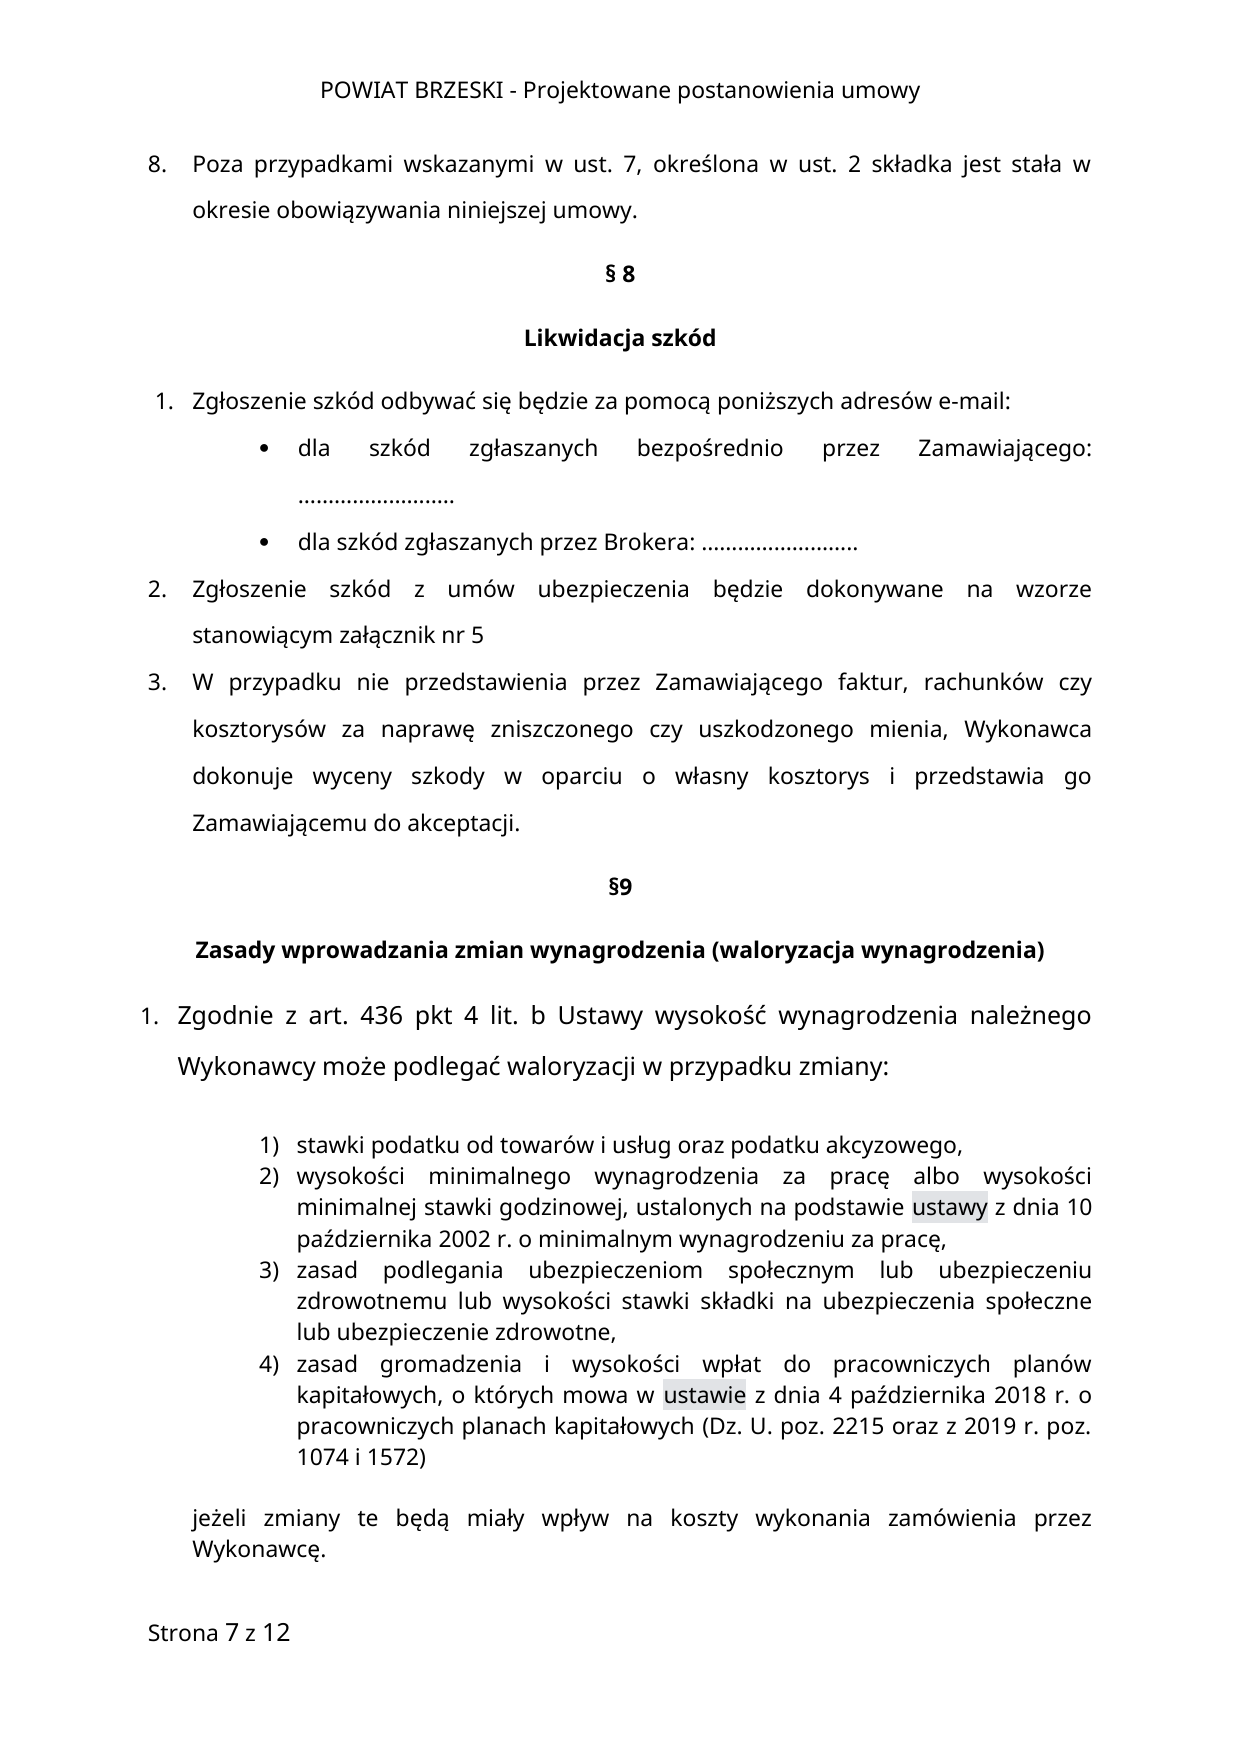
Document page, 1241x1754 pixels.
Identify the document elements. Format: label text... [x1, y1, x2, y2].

list zasad podlegania ubezpieczeniom społecznym lub ubezpieczeniu zdrowotnemu lub wysokości stawki składki na ubezpieczenia społeczne lub ubezpieczenie zdrowotne, [259, 1312, 1093, 1406]
list W przypadku nie przedstawienia przez Zamawiającego faktur, rachunków czy kosztorysów za naprawę zniszczonego czy uszkodzonego mienia, Wykonawca dokonuje wyceny szkody w oparciu o własny kosztorys i przedstawia go Zamawiającemu do akceptacji. [148, 666, 1093, 838]
list dla szkód zgłaszanych bezpośrednio przez Zamawiającego: …………………….. [260, 432, 1093, 510]
text Zasady wprowadzania zmian wynagrodzenia (waloryzacja wynagrodzenia) [148, 934, 1093, 965]
list stawki podatku od towarów i usług oraz podatku akcyzowego, [259, 1129, 1093, 1160]
list Zgłoszenie szkód odbywać się będzie za pomocą poniższych adresów e-mail: [154, 385, 1093, 416]
list zasad gromadzenia i wysokości wpłat do pracowniczych planów kapitałowych, o których mowa w ustawie z dnia 4 października 2018 r. o pracowniczych planach kapitałowych (Dz. U. poz. 2215 oraz z 2019 r. poz. 1074 i 1572) [259, 1435, 1093, 1560]
list dla szkód zgłaszanych przez Brokera: …………………….. [260, 526, 1093, 557]
text Likwidacja szkód [148, 322, 1093, 353]
list Poza przypadkami wskazanymi w ust. 7, określona w ust. 2 składka jest stała w okresie obowiązywania niniejszej umowy. [148, 148, 1093, 226]
list Zgodnie z art. 436 pkt 4 lit. b Ustawy wysokość wynagrodzenia należnego Wykonawcy może podlegać waloryzacji w przypadku zmiany: [140, 998, 1093, 1083]
list wysokości minimalnego wynagrodzenia za pracę albo wysokości minimalnej stawki godzinowej, ustalonych na podstawie ustawy z dnia 10 października 2002 r. o minimalnym wynagrodzeniu za pracę, [259, 1189, 1093, 1283]
text §9 [148, 871, 1093, 902]
text § 8 [148, 258, 1093, 289]
list Zgłoszenie szkód z umów ubezpieczenia będzie dokonywane na wzorze stanowiącym załącznik nr 5 [148, 573, 1093, 651]
